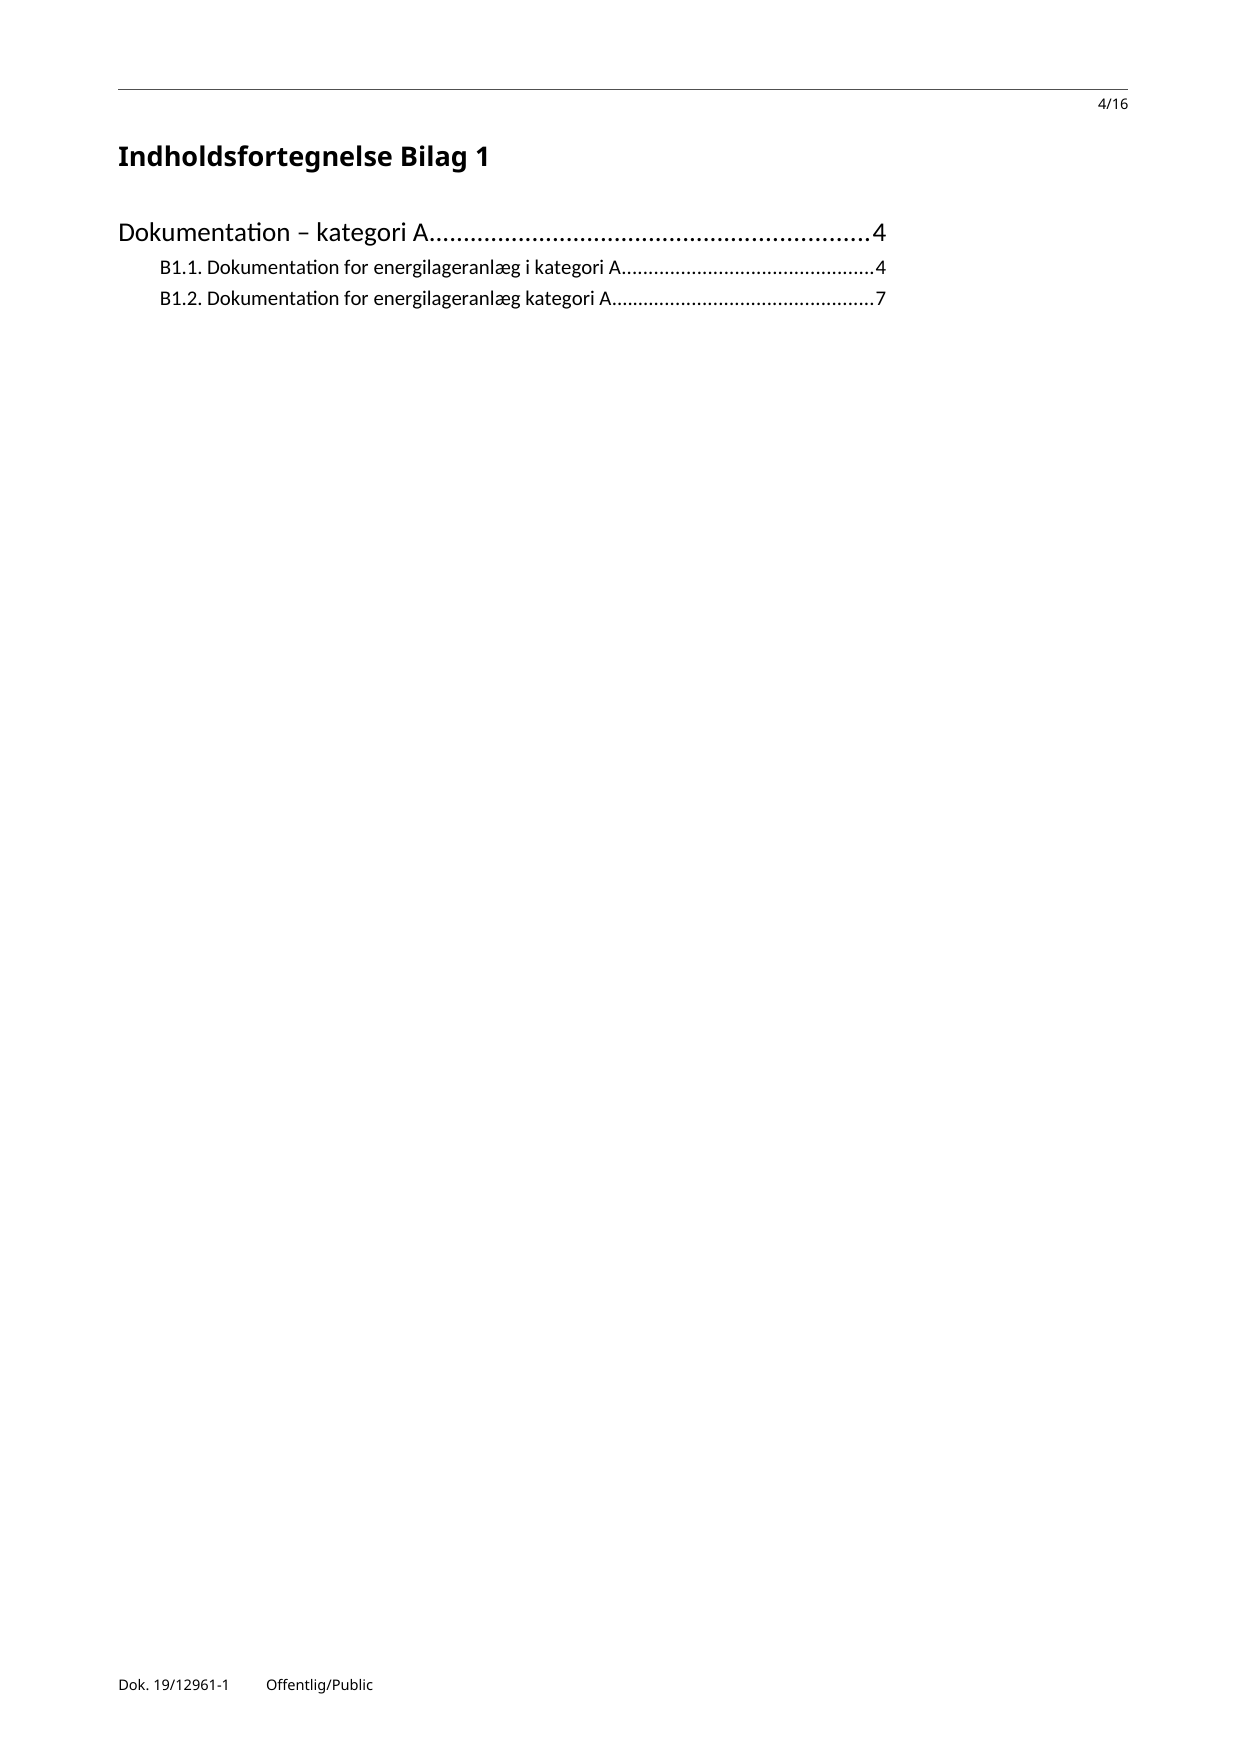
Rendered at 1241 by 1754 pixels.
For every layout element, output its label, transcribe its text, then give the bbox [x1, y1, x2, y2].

text B1.1. Dokumentation for energilageranlæg i kategori A 4 [159, 254, 915, 280]
text B1.2. Dokumentation for energilageranlæg kategori A 7 [159, 285, 915, 311]
text Dokumentation – kategori A 4 [118, 215, 915, 248]
text Indholdsfortegnelse Bilag 1 [118, 137, 915, 174]
